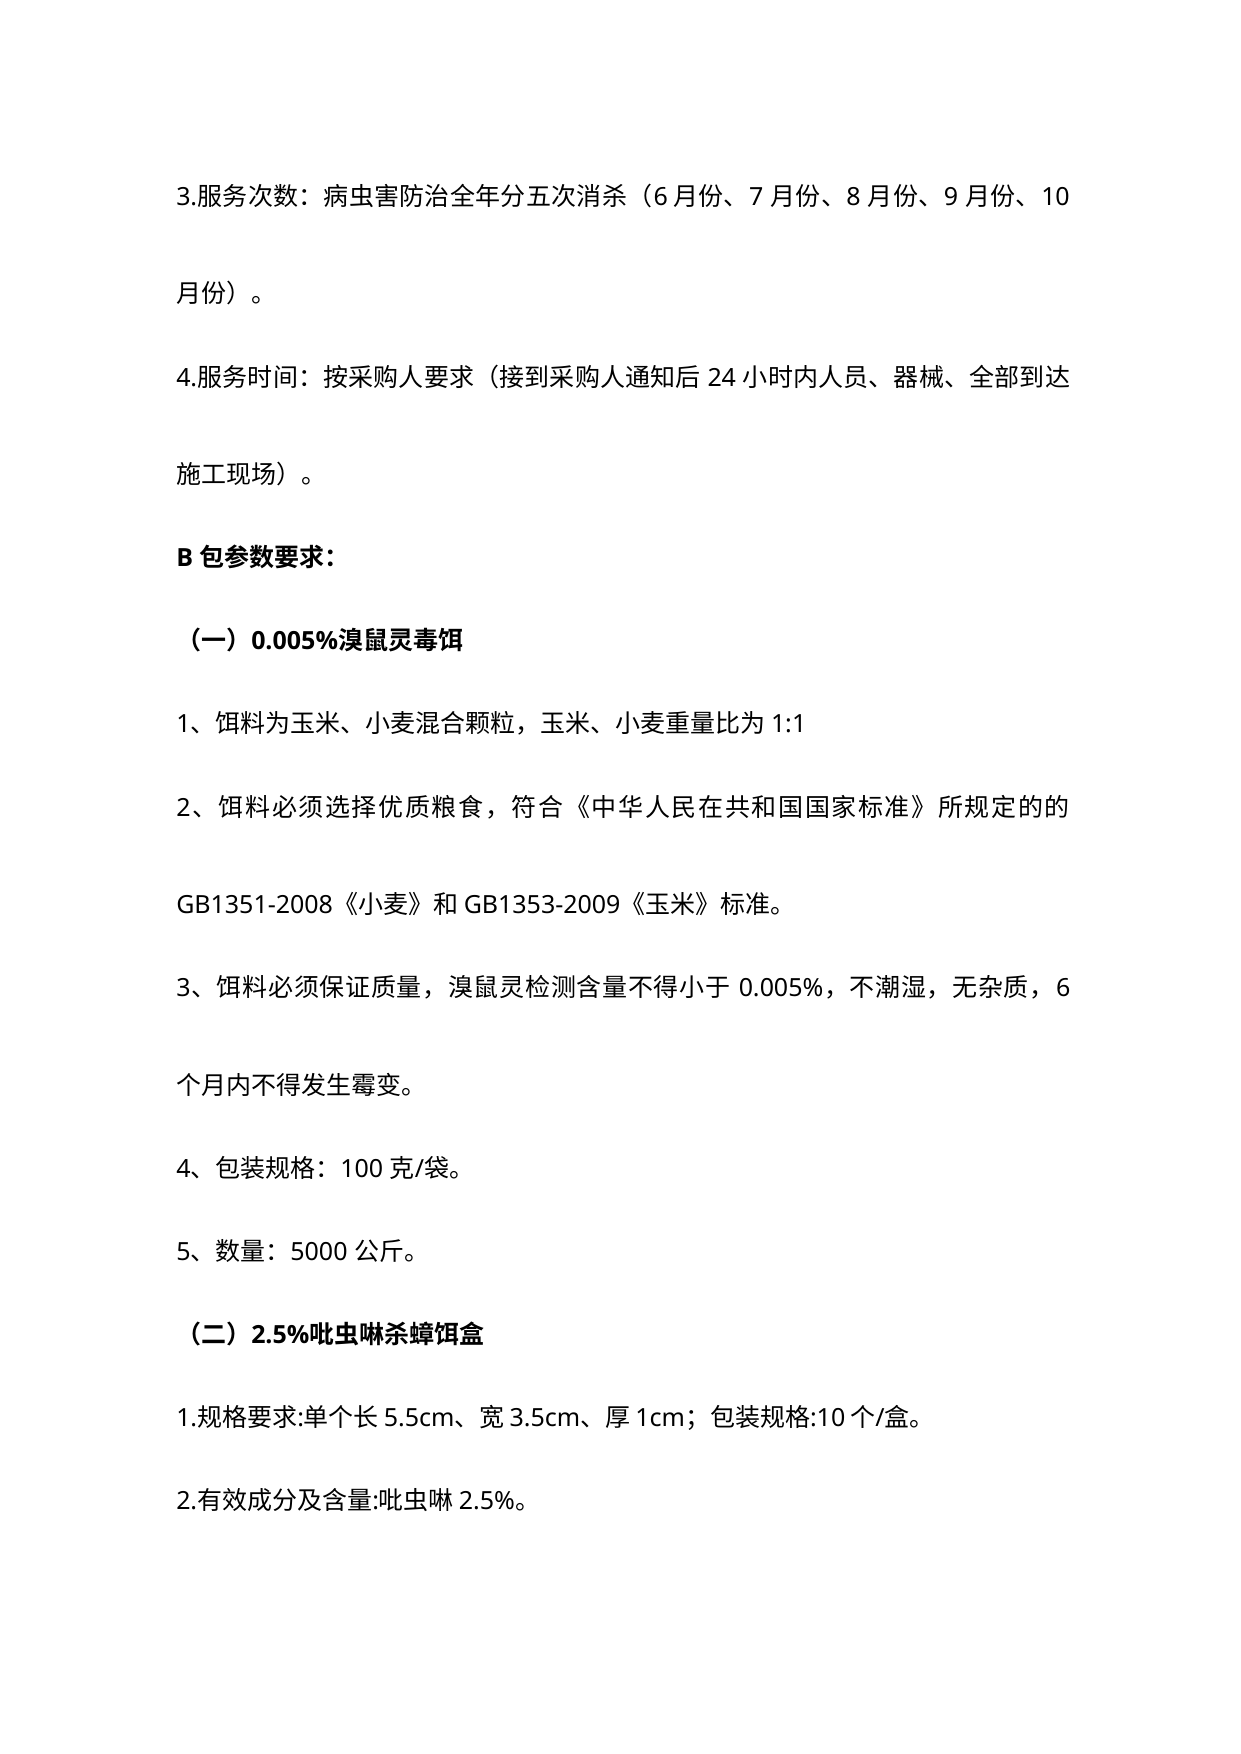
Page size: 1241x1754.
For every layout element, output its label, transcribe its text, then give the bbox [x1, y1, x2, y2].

text （一）0.005%溴鼠灵毒饵 [176, 606, 1070, 671]
text 2.有效成分及含量:吡虫啉2.5%。 [176, 1466, 1070, 1531]
text 4、包装规格：100 克/袋。 [176, 1134, 1070, 1199]
text 3、饵料必须保证质量，溴鼠灵检测含量不得小于 0.005%，不潮湿，无杂质，6 个月内不得发生霉变。 [176, 953, 1070, 1116]
text 2、饵料必须选择优质粮食，符合《中华人民在共和国国家标准》所规定的的GB1351-2008《小麦》和 GB1353-2009《玉米》标准。 [176, 773, 1070, 935]
text 4.服务时间：按采购人要求（接到采购人通知后 24 小时内人员、器械、全部到达施工现场）。 [176, 343, 1070, 505]
text 5、数量：5000 公斤。 [176, 1217, 1070, 1282]
text B 包参数要求： [176, 523, 1070, 588]
text 3.服务次数：病虫害防治全年分五次消杀（6月份、7 月份、8 月份、9 月份、10月份）。 [176, 162, 1070, 324]
text 1、饵料为玉米、小麦混合颗粒，玉米、小麦重量比为 1:1 [176, 689, 1070, 754]
text （二）2.5%吡虫啉杀蟑饵盒 [176, 1300, 1070, 1365]
text 1.规格要求:单个长5.5cm、宽3.5cm、厚1cm；包装规格:10个/盒。 [176, 1383, 1070, 1448]
